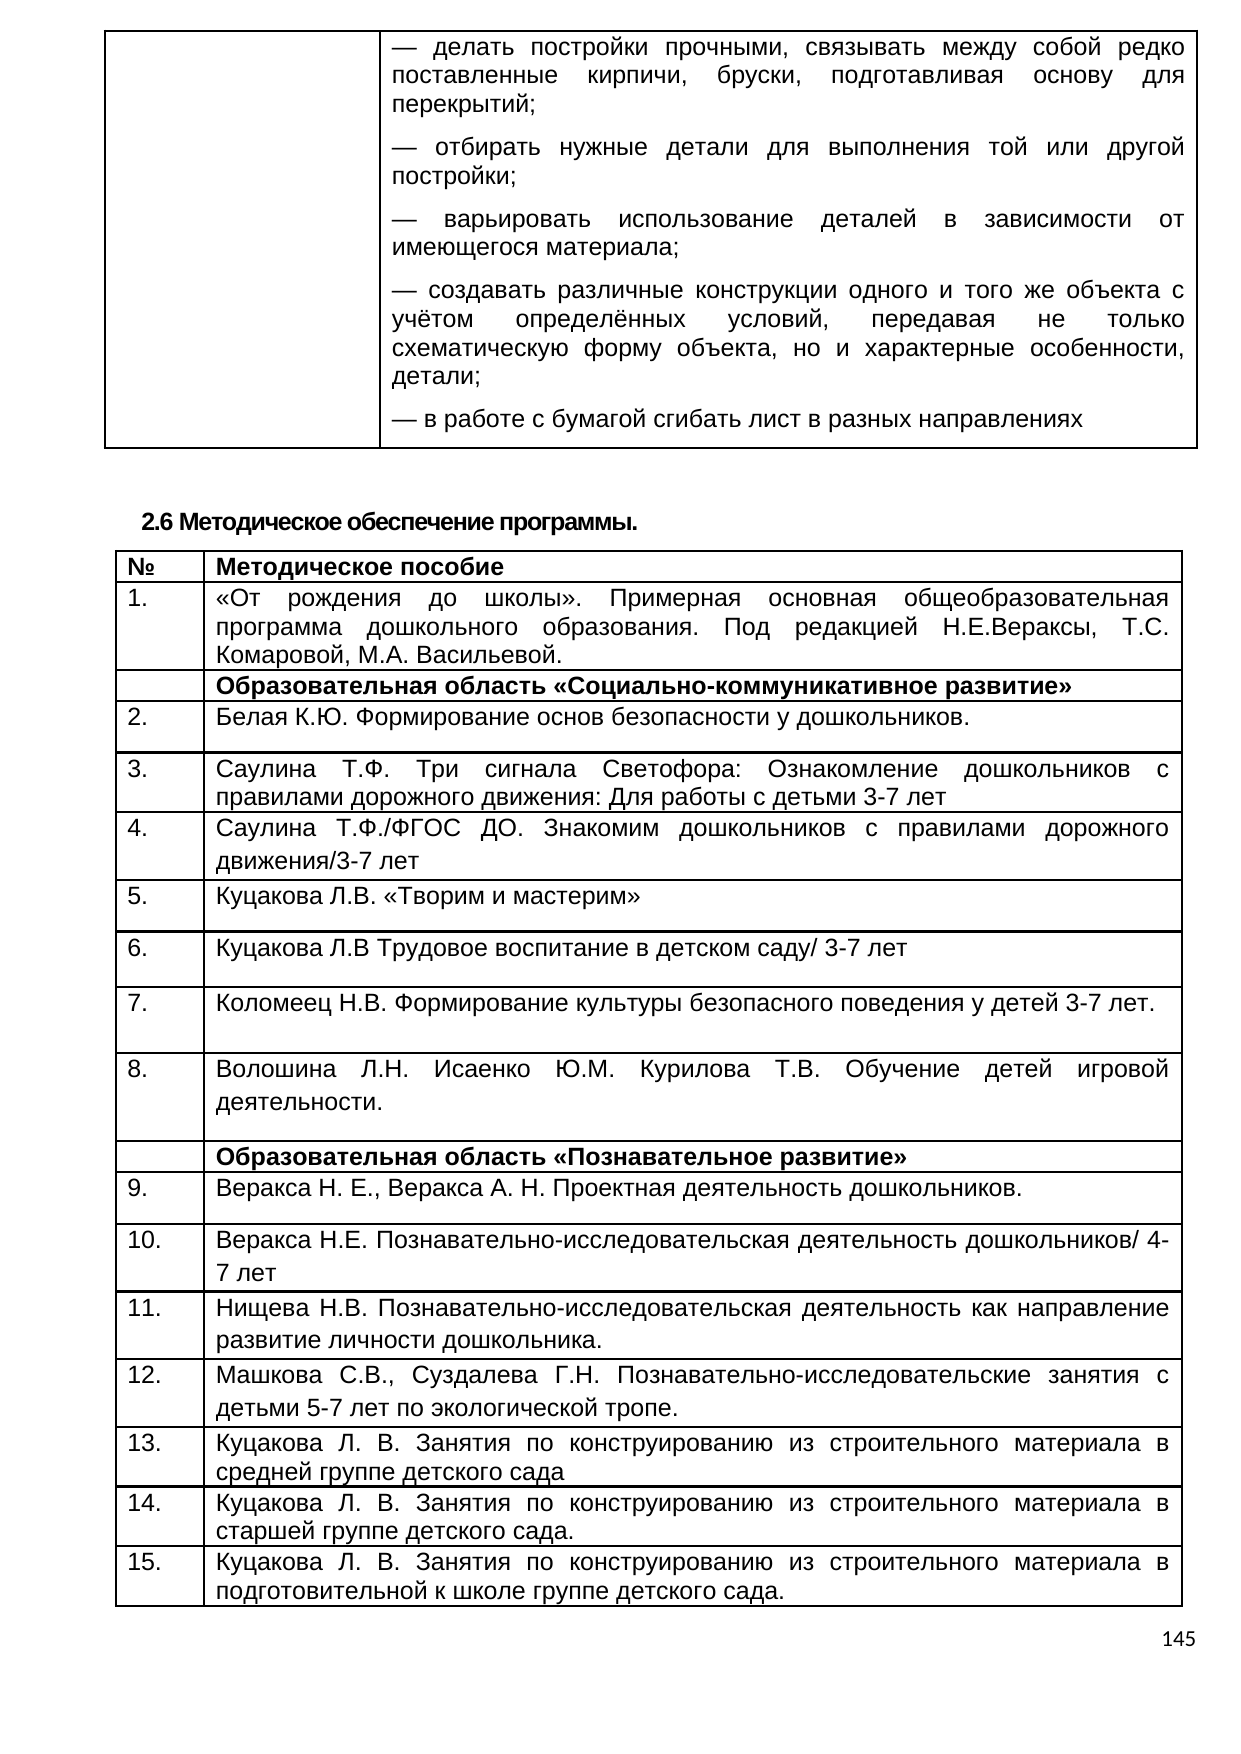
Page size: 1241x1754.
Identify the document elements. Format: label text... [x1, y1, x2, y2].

table_cell Куцакова Л. В. Занятия по конструированию из строительного материала в подготовительной к школе группе детского сада. [205, 1547, 1181, 1604]
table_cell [106, 32, 379, 447]
table_cell 4. [117, 813, 203, 879]
table_cell 8. [117, 1054, 203, 1140]
table_cell 14. [117, 1488, 203, 1545]
table_cell 11. [117, 1293, 203, 1358]
table_cell 6. [117, 933, 203, 986]
table_header № [117, 552, 203, 581]
table_cell 9. [117, 1173, 203, 1223]
table_header Методическое пособие [205, 552, 1181, 581]
table_cell [117, 1142, 203, 1171]
table_cell Куцакова Л. В. Занятия по конструированию из строительного материала в старшей группе детского сада. [205, 1488, 1181, 1545]
table_cell Белая К.Ю. Формирование основ безопасности у дошкольников. [205, 702, 1181, 751]
table_cell Веракса Н. Е., Веракса А. Н. Проектная деятельность дошкольников. [205, 1173, 1181, 1223]
table_cell Нищева Н.В. Познавательно-исследовательская деятельность как направление развитие личности дошкольника. [205, 1293, 1181, 1358]
table_cell [117, 671, 203, 700]
table_cell Куцакова Л.В Трудовое воспитание в детском саду/ 3-7 лет [205, 933, 1181, 986]
table_cell Коломеец Н.В. Формирование культуры безопасного поведения у детей 3-7 лет. [205, 988, 1181, 1052]
table_cell 13. [117, 1428, 203, 1485]
table_cell Веракса Н.Е. Познавательно-исследовательская деятельность дошкольников/ 4-7 лет [205, 1225, 1181, 1290]
table_cell «От рождения до школы». Примерная основная общеобразовательная программа дошкольного образования. Под редакцией Н.Е.Вераксы, Т.С. Комаровой, М.А. Васильевой. [205, 583, 1181, 669]
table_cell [381, 32, 1196, 447]
table_cell 10. [117, 1225, 203, 1290]
table_cell 15. [117, 1547, 203, 1604]
table_cell 2. [117, 702, 203, 751]
table_cell Машкова С.В., Суздалева Г.Н. Познавательно-исследовательские занятия с детьми 5-7 лет по экологической тропе. [205, 1360, 1181, 1426]
table_cell Куцакова Л.В. «Творим и мастерим» [205, 881, 1181, 930]
table_cell 3. [117, 754, 203, 811]
table_cell Образовательная область «Социально-коммуникативное развитие» [205, 671, 1181, 700]
table_cell 1. [117, 583, 203, 669]
table_cell Куцакова Л. В. Занятия по конструированию из строительного материала в средней группе детского сада [205, 1428, 1181, 1485]
table_cell 12. [117, 1360, 203, 1426]
table_cell Саулина Т.Ф. Три сигнала Светофора: Ознакомление дошкольников с правилами дорожного движения: Для работы с детьми 3-7 лет [205, 754, 1181, 811]
table_cell 5. [117, 881, 203, 930]
table_cell Саулина Т.Ф./ФГОС ДО. Знакомим дошкольников с правилами дорожного движения/3-7 лет [205, 813, 1181, 879]
table_cell Волошина Л.Н. Исаенко Ю.М. Курилова Т.В. Обучение детей игровой деятельности. [205, 1054, 1181, 1140]
table_cell Образовательная область «Познавательное развитие» [205, 1142, 1181, 1171]
list Методическое обеспечение программы. [141, 507, 1196, 536]
table_cell 7. [117, 988, 203, 1052]
